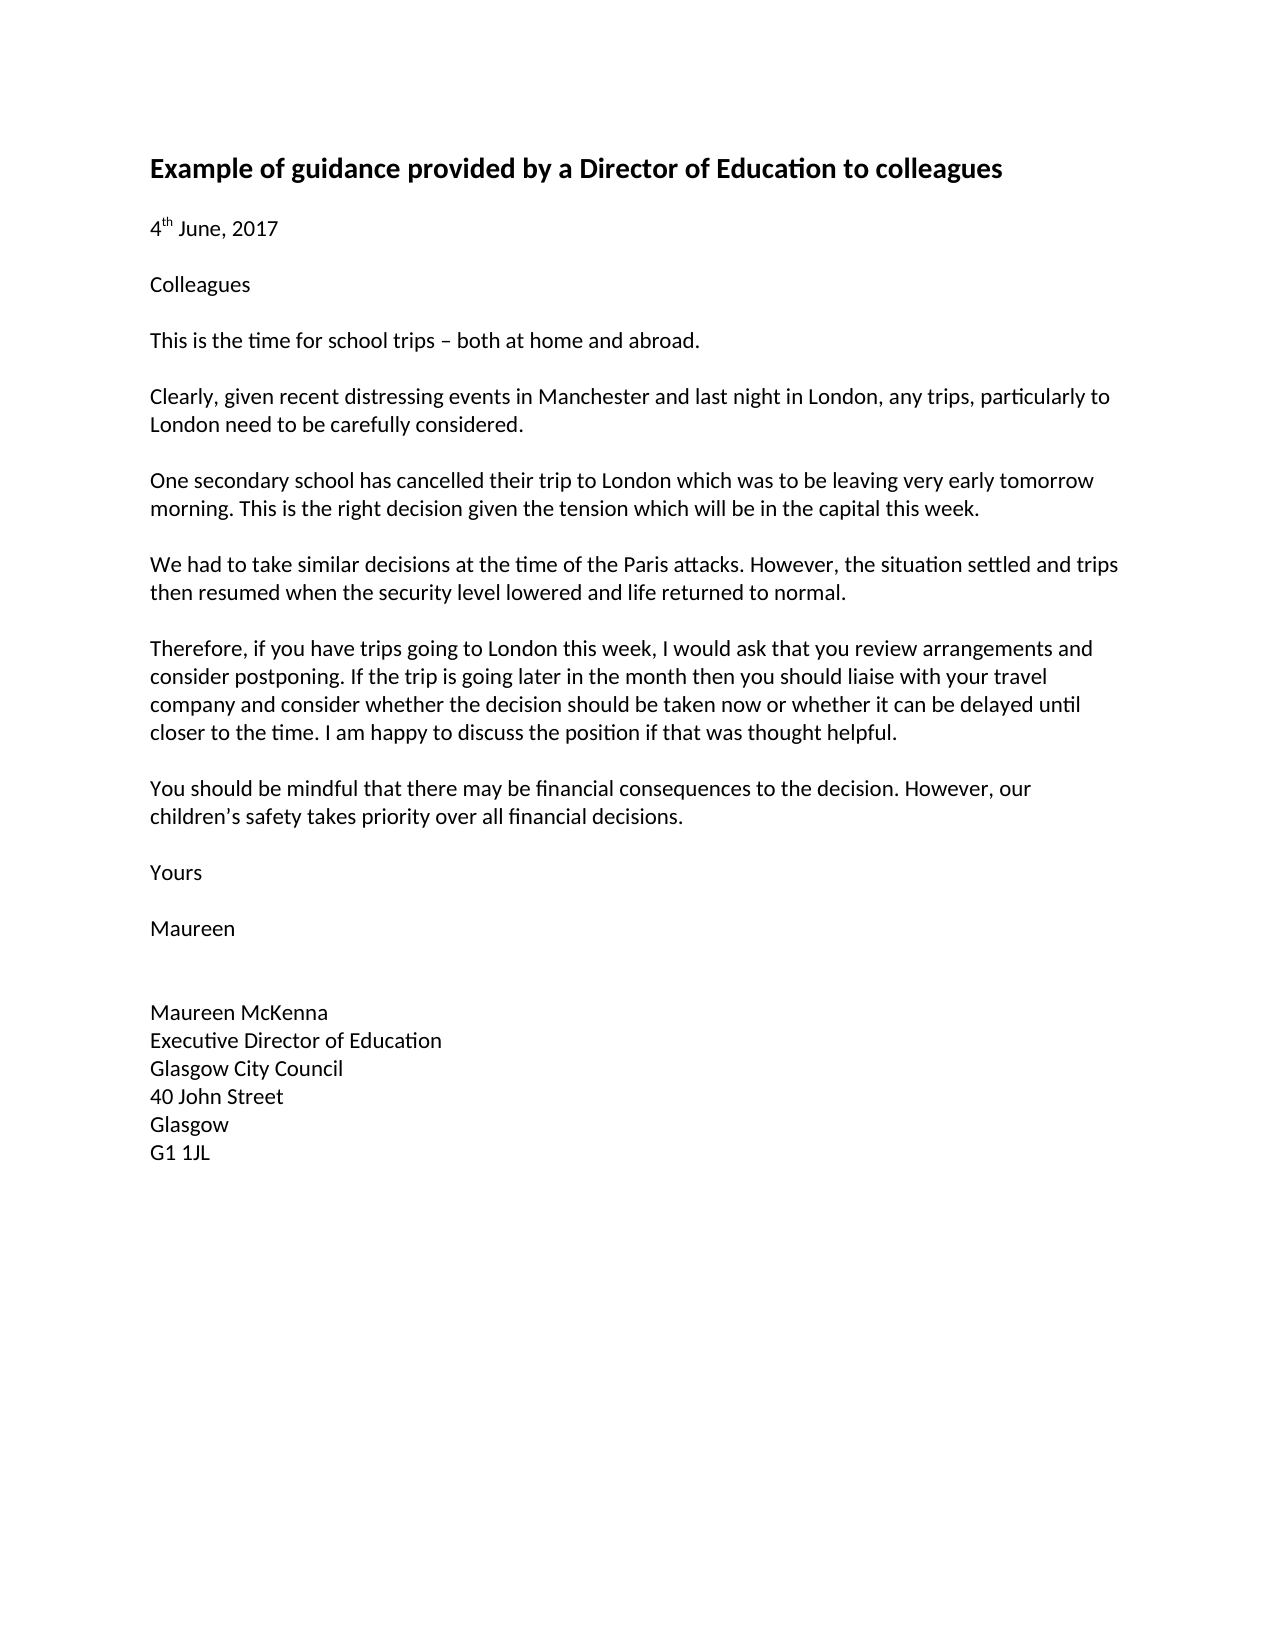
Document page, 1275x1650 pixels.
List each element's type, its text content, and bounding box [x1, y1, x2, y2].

text Executive Director of Education [150, 1026, 1125, 1054]
text Therefore, if you have trips going to London this week, I would ask that you review arrangements and consider postponing. If the trip is going later in the month then you should liaise with your travel company and consider whether the decision should be taken now or whether it can be delayed until closer to the time. I am happy to discuss the position if that was thought helpful. [150, 634, 1125, 746]
text Glasgow City Council [150, 1054, 1125, 1082]
text You should be mindful that there may be financial consequences to the decision. However, our children’s safety takes priority over all financial decisions. [150, 774, 1125, 830]
text Glasgow [150, 1110, 1125, 1138]
text This is the time for school trips – both at home and abroad. [150, 326, 1125, 354]
text One secondary school has cancelled their trip to London which was to be leaving very early tomorrow morning. This is the right decision given the tension which will be in the capital this week. [150, 466, 1125, 522]
text Clearly, given recent distressing events in Manchester and last night in London, any trips, particularly to London need to be carefully considered. [150, 382, 1125, 438]
text Yours [150, 858, 1125, 886]
text Maureen McKenna [150, 998, 1125, 1026]
text 4th June, 2017 [150, 214, 1125, 242]
text Example of guidance provided by a Director of Education to colleagues [150, 150, 1125, 186]
text Maureen [150, 914, 1125, 942]
text 40 John Street [150, 1082, 1125, 1110]
text Colleagues [150, 270, 1125, 298]
text We had to take similar decisions at the time of the Paris attacks. However, the situation settled and trips then resumed when the security level lowered and life returned to normal. [150, 550, 1125, 606]
text G1 1JL [150, 1138, 1125, 1166]
